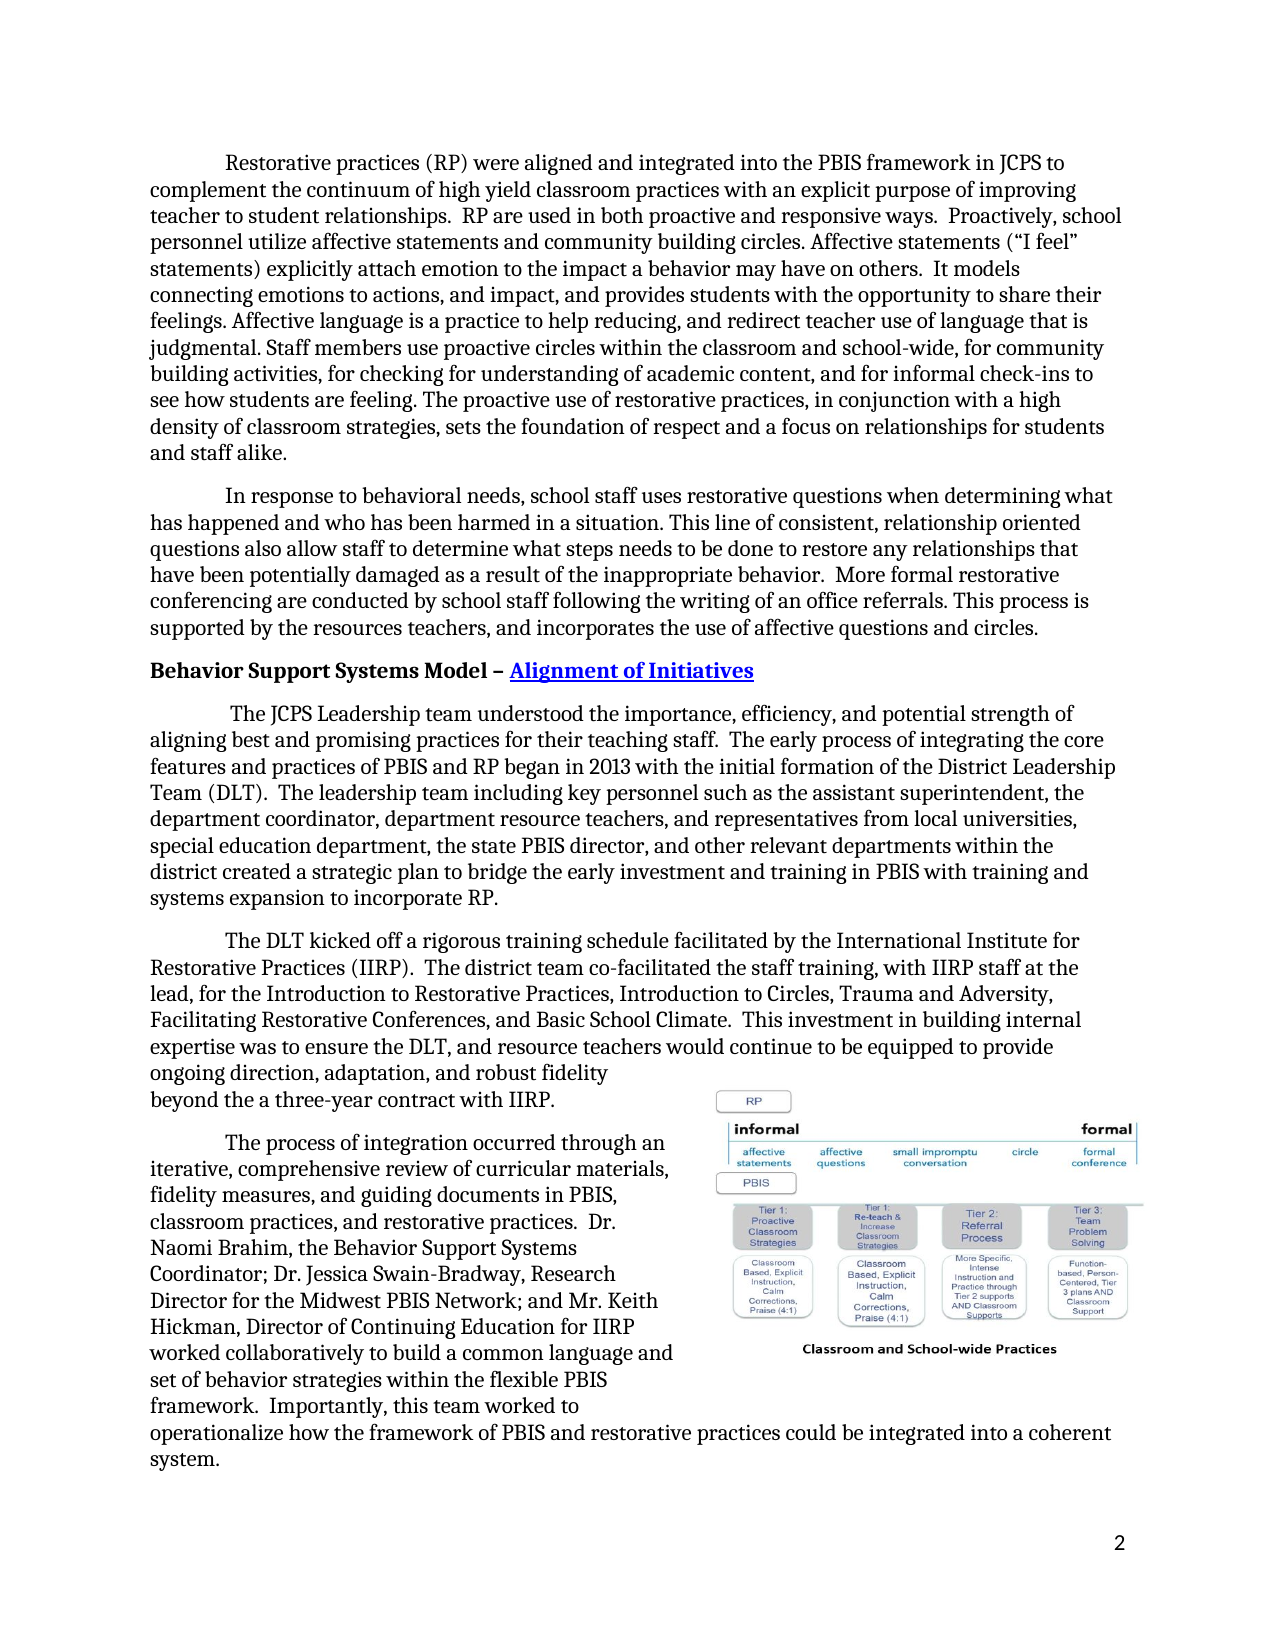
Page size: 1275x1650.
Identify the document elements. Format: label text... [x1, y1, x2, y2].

picture [708, 1085, 1148, 1361]
text The JCPS Leadership team understood the importance, efficiency, and potential strength of aligning best and promising practices for their teaching staff. The early process of integrating the core features and practices of PBIS and RP began in 2013 with the initial formation of the District Leadership Team (DLT). The leadership team including key personnel such as the assistant superintendent, the department coordinator, department resource teachers, and representatives from local universities, special education department, the state PBIS director, and other relevant departments within the district created a strategic plan to bridge the early investment and training in PBIS with training and systems expansion to incorporate RP. [150, 701, 1125, 912]
text In response to behavioral needs, school staff uses restorative questions when determining what has happened and who has been harmed in a situation. This line of consistent, relationship oriented questions also allow staff to determine what steps needs to be done to restore any relationships that have been potentially damaged as a result of the inappropriate behavior. More formal restorative conferencing are conducted by school staff following the writing of an office referrals. This process is supported by the resources teachers, and incorporates the use of affective questions and circles. [150, 483, 1125, 641]
text Restorative practices (RP) were aligned and integrated into the PBIS framework in JCPS to complement the continuum of high yield classroom practices with an explicit purpose of improving teacher to student relationships. RP are used in both proactive and responsive ways. Proactively, school personnel utilize affective statements and community building circles. Affective statements (“I feel” statements) explicitly attach emotion to the impact a behavior may have on others. It models connecting emotions to actions, and impact, and provides students with the opportunity to share their feelings. Affective language is a practice to help reducing, and redirect teacher use of language that is judgmental. Staff members use proactive circles within the classroom and school-wide, for community building activities, for checking for understanding of academic content, and for informal check-ins to see how students are feeling. The proactive use of restorative practices, in conjunction with a high density of classroom strategies, sets the foundation of respect and a focus on relationships for students and staff alike. [150, 150, 1125, 466]
text Behavior Support Systems Model – Alignment of Initiatives [150, 658, 1125, 684]
text The process of integration occurred through an iterative, comprehensive review of curricular materials, fidelity measures, and guiding documents in PBIS, classroom practices, and restorative practices. Dr. Naomi Brahim, the Behavior Support Systems Coordinator; Dr. Jessica Swain-Bradway, Research Director for the Midwest PBIS Network; and Mr. Keith Hickman, Director of Continuing Education for IIRP worked collaboratively to build a common language and set of behavior strategies within the flexible PBIS framework. Importantly, this team worked to operationalize how the framework of PBIS and restorative practices could be integrated into a coherent system. [150, 1129, 1125, 1472]
text The DLT kicked off a rigorous training schedule facilitated by the International Institute for Restorative Practices (IIRP). The district team co-facilitated the staff training, with IIRP staff at the lead, for the Introduction to Restorative Practices, Introduction to Circles, Trauma and Adversity, Facilitating Restorative Conferences, and Basic School Climate. This investment in building internal expertise was to ensure the DLT, and resource teachers would continue to be equipped to provide ongoing direction, adaptation, and robust fidelity beyond the a three-year contract with IIRP. [150, 928, 1125, 1113]
